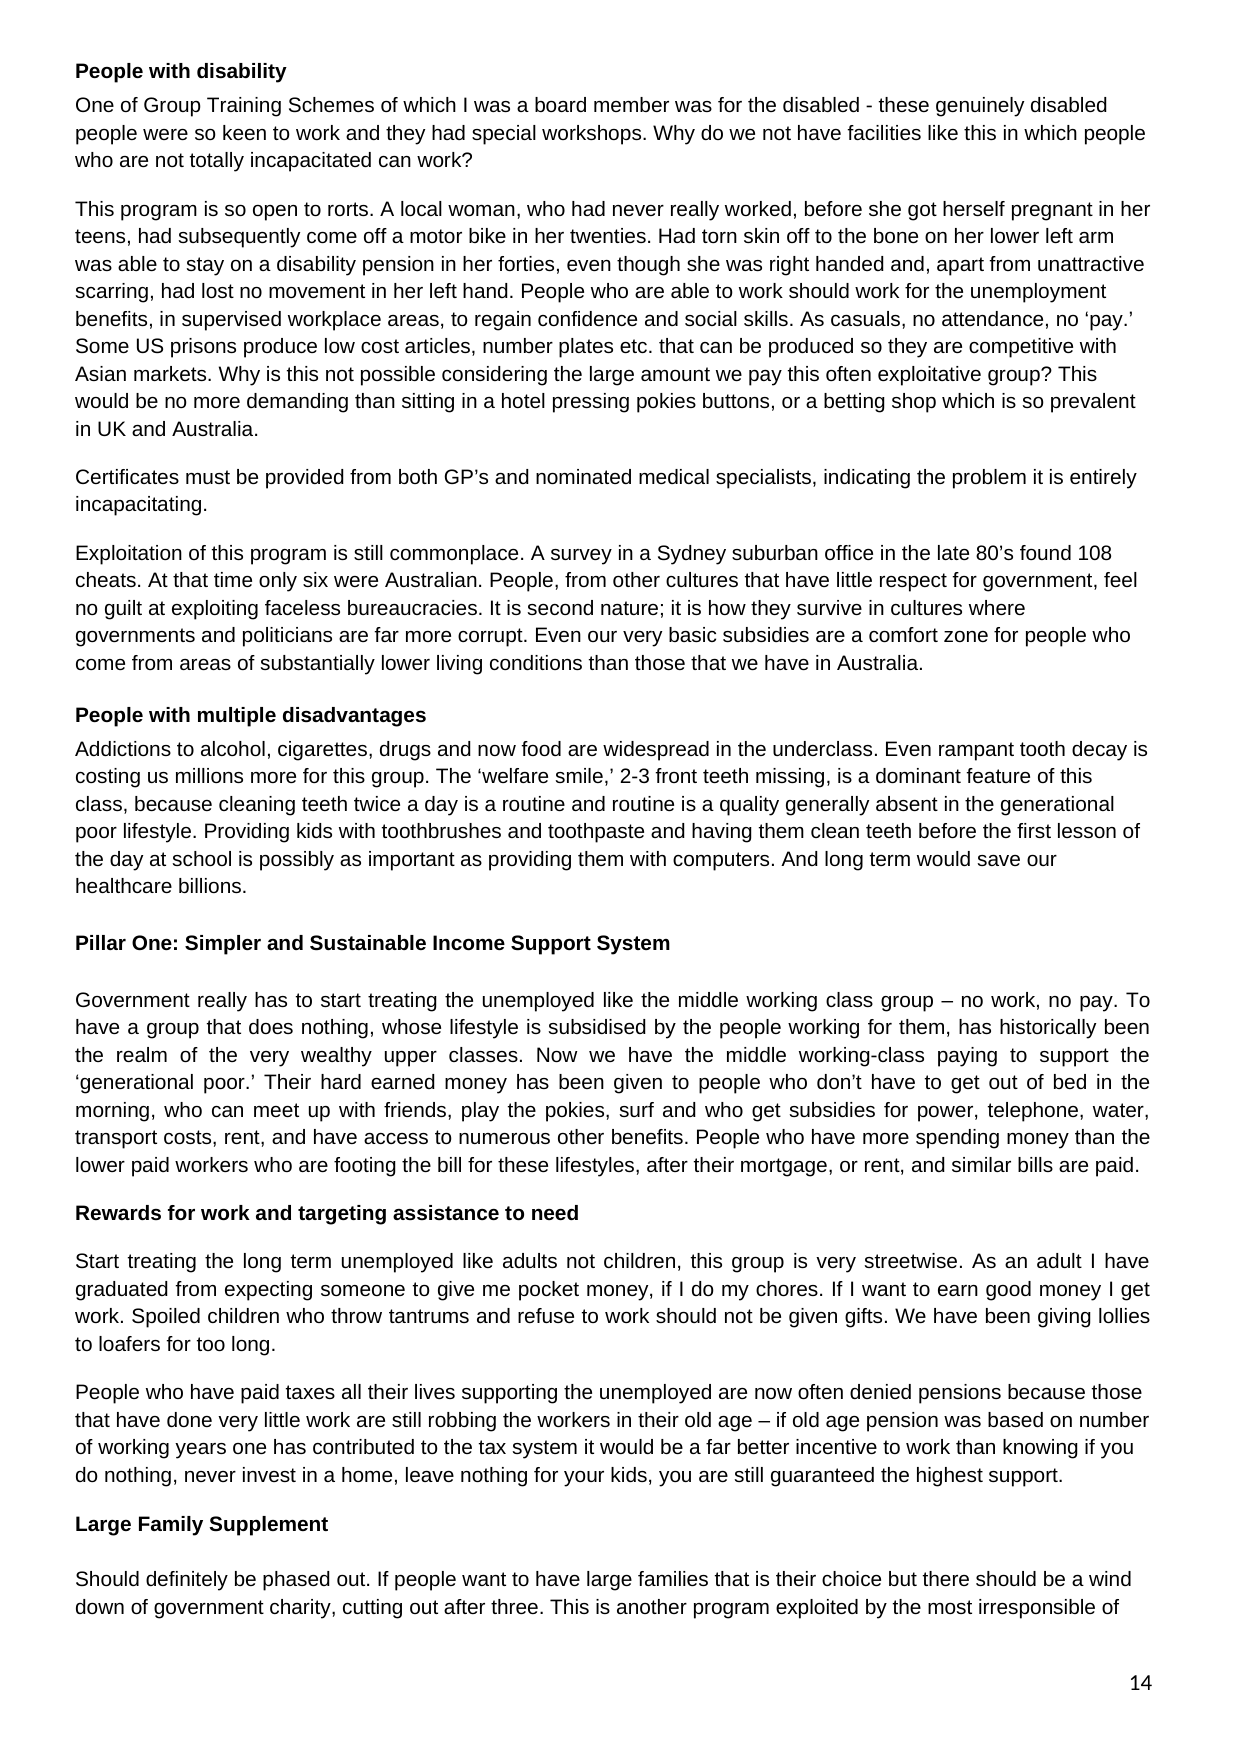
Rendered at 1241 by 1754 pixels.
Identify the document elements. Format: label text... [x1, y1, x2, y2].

text One of Group Training Schemes of which I was a board member was for the disabled - these genuinely disabled people were so keen to work and they had special workshops. Why do we not have facilities like this in which people who are not totally incapacitated can work? [75, 93, 1152, 172]
text Government really has to start treating the unemployed like the middle working class group – no work, no pay. To have a group that does nothing, whose lifestyle is subsidised by the people working for them, has historically been the realm of the very wealthy upper classes. Now we have the middle working-class paying to support the ‘generational poor.’ Their hard earned money has been given to people who don’t have to get out of bed in the morning, who can meet up with friends, play the pokies, surf and who get subsidies for power, telephone, water, transport costs, rent, and have access to numerous other benefits. People who have more spending money than the lower paid workers who are footing the bill for these lifestyles, after their mortgage, or rent, and similar bills are paid. [75, 988, 1152, 1177]
text People with disability [75, 59, 1152, 83]
text Rewards for work and targeting assistance to need [75, 1201, 1152, 1225]
text Certificates must be provided from both GP’s and nominated medical specialists, indicating the problem it is entirely incapacitating. [75, 465, 1152, 516]
text Addictions to alcohol, cigarettes, drugs and now food are widespread in the underclass. Even rampant tooth decay is costing us millions more for this group. The ‘welfare smile,’ 2-3 front teeth missing, is a dominant feature of this class, because cleaning teeth twice a day is a routine and routine is a quality generally absent in the generational poor lifestyle. Providing kids with toothbrushes and toothpaste and having them clean teeth before the first lesson of the day at school is possibly as important as providing them with computers. And long term would save our healthcare billions. [75, 737, 1152, 898]
text This program is so open to rorts. A local woman, who had never really worked, before she got herself pregnant in her teens, had subsequently come off a motor bike in her twenties. Had torn skin off to the bone on her lower left arm was able to stay on a disability pension in her forties, even though she was right handed and, apart from unattractive scarring, had lost no movement in her left hand. People who are able to work should work for the unemployment benefits, in supervised workplace areas, to regain confidence and social skills. As casuals, no attendance, no ‘pay.’ Some US prisons produce low cost articles, number plates etc. that can be produced so they are competitive with Asian markets. Why is this not possible considering the large amount we pay this often exploitative group? This would be no more demanding than sitting in a hotel pressing pokies buttons, or a betting shop which is so prevalent in UK and Australia. [75, 196, 1152, 440]
text Start treating the long term unemployed like adults not children, this group is very streetwise. As an adult I have graduated from expecting someone to give me pocket money, if I do my chores. If I want to earn good money I get work. Spoiled children who throw tantrums and refuse to work should not be given gifts. We have been giving lollies to loafers for too long. [75, 1249, 1152, 1356]
text People with multiple disadvantages [75, 703, 1152, 727]
text Large Family Supplement [75, 1512, 1152, 1536]
text Exploitation of this program is still commonplace. A survey in a Sydney suburban office in the late 80’s found 108 cheats. At that time only six were Australian. People, from other cultures that have little respect for government, feel no guilt at exploiting faceless bureaucracies. It is second nature; it is how they survive in cultures where governments and politicians are far more corrupt. Even our very basic subsidies are a comfort zone for people who come from areas of substantially lower living conditions than those that we have in Australia. [75, 541, 1152, 674]
text Pillar One: Simpler and Sustainable Income Support System [75, 931, 1152, 955]
text People who have paid taxes all their lives supporting the unemployed are now often denied pensions because those that have done very little work are still robbing the workers in their old age – if old age pension was based on number of working years one has contributed to the tax system it would be a far better incentive to work than knowing if you do nothing, never invest in a home, leave nothing for your kids, you are still guaranteed the highest support. [75, 1380, 1152, 1487]
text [75, 1567, 1152, 1618]
